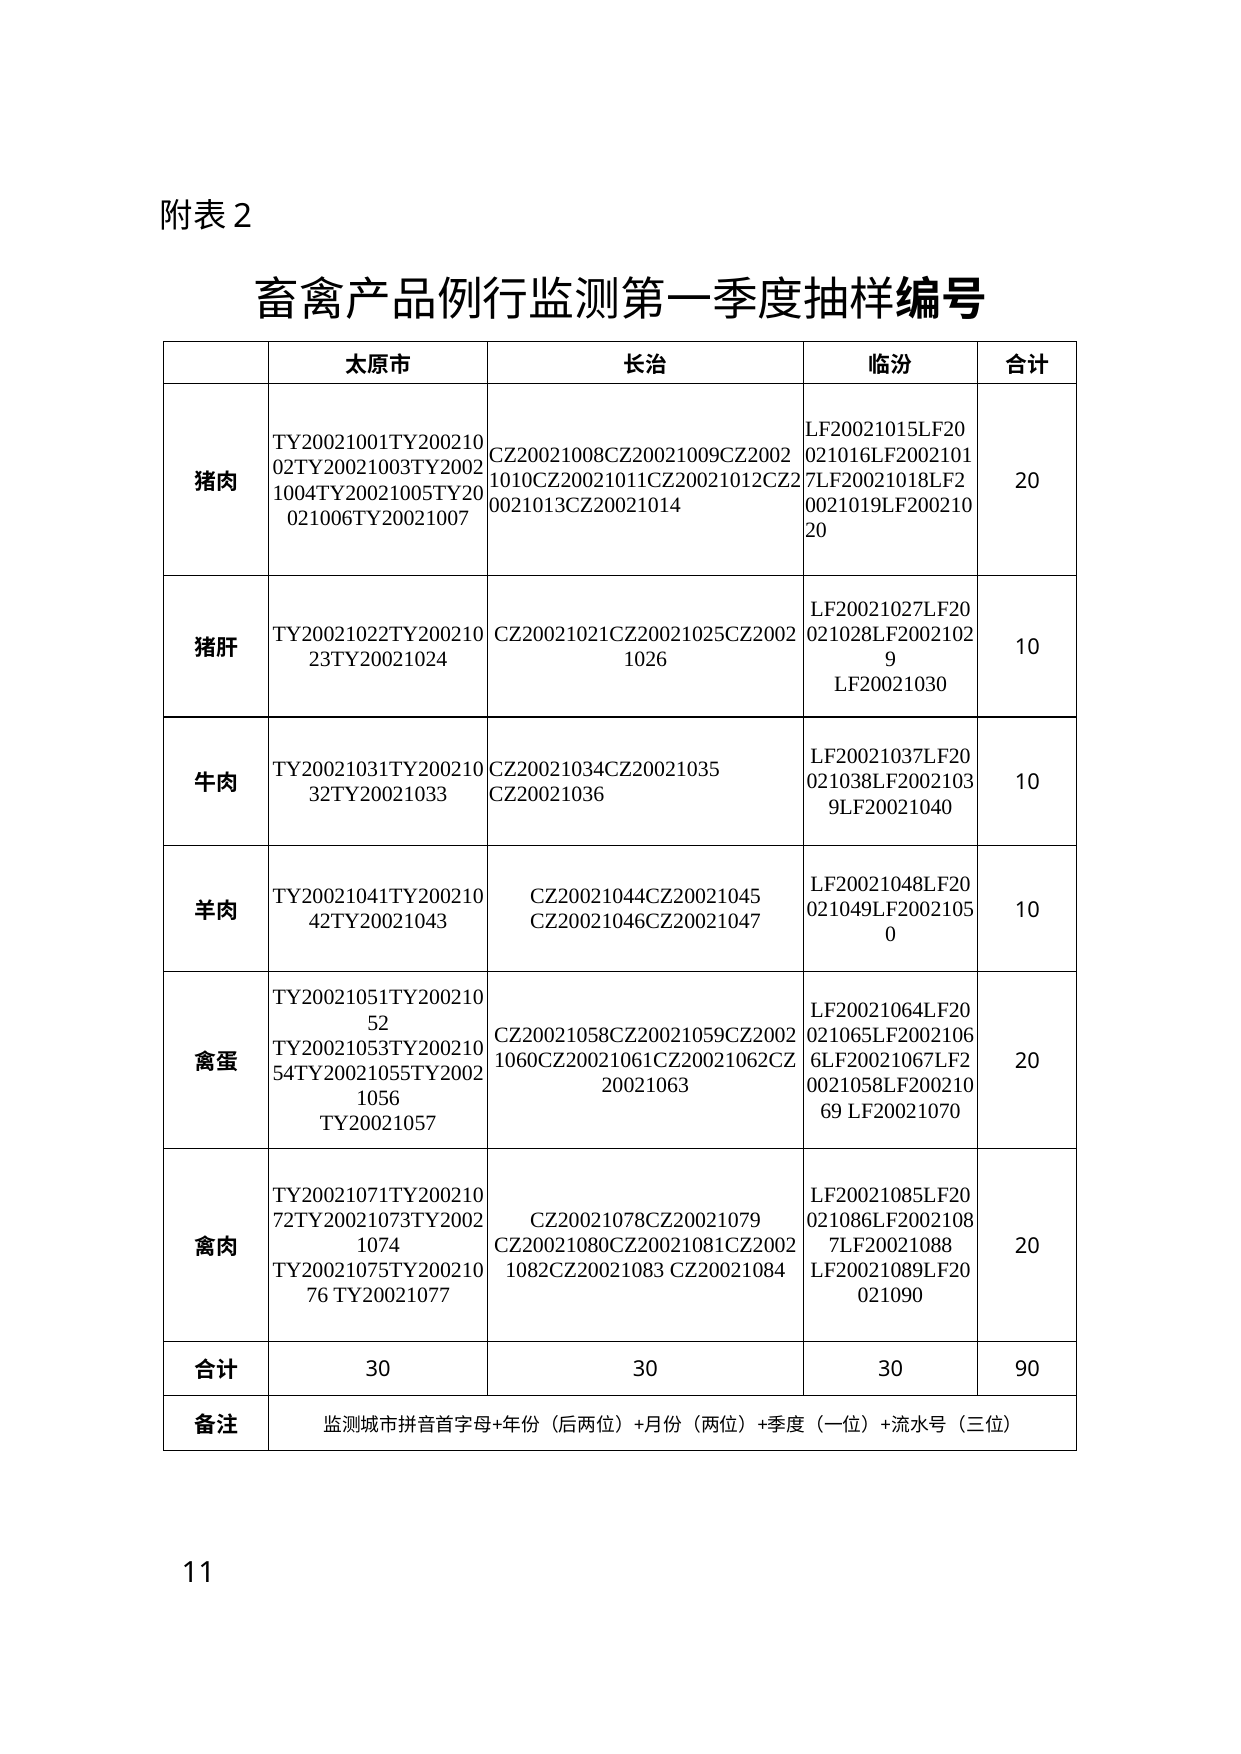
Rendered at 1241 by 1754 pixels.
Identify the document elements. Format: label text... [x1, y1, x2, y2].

table_cell 猪肝 [164, 576, 268, 716]
text 畜禽产品例行监测第一季度抽样编号 [159, 262, 1081, 329]
table_cell TY20021071TY20021072TY20021073TY20021074 TY20021075TY20021076 TY20021077 [269, 1149, 487, 1341]
table_cell CZ20021008CZ20021009CZ20021010CZ20021011CZ20021012CZ20021013CZ20021014 [488, 384, 803, 575]
table_cell 20 [978, 1149, 1076, 1341]
table_cell CZ20021021CZ20021025CZ20021026 [488, 576, 803, 716]
table_cell LF20021048LF20021049LF20021050 [804, 846, 977, 971]
table_cell TY20021031TY20021032TY20021033 [269, 718, 487, 845]
table_cell LF20021064LF20021065LF20021066LF20021067LF20021058LF20021069 LF20021070 [804, 972, 977, 1148]
table_header 太原市 [269, 342, 487, 383]
table_cell CZ20021058CZ20021059CZ20021060CZ20021061CZ20021062CZ20021063 [488, 972, 803, 1148]
table_cell LF20021015LF20021016LF20021017LF20021018LF20021019LF20021020 [804, 384, 977, 575]
table_cell CZ20021034CZ20021035 CZ20021036 [488, 718, 803, 845]
text 附表2 [159, 189, 1081, 237]
table_cell 30 [488, 1342, 803, 1395]
table_cell 监测城市拼音首字母+年份（后两位）+月份（两位）+季度（一位）+流水号（三位） [269, 1396, 1076, 1450]
table_cell 禽蛋 [164, 972, 268, 1148]
table_header 长治 [488, 342, 803, 383]
table_header [164, 342, 268, 383]
table_cell 禽肉 [164, 1149, 268, 1341]
table_cell 备注 [164, 1396, 268, 1450]
table_cell 20 [978, 972, 1076, 1148]
table_header 临汾 [804, 342, 977, 383]
table_cell CZ20021078CZ20021079 CZ20021080CZ20021081CZ20021082CZ20021083 CZ20021084 [488, 1149, 803, 1341]
table_cell CZ20021044CZ20021045 CZ20021046CZ20021047 [488, 846, 803, 971]
table_cell TY20021051TY20021052 TY20021053TY20021054TY20021055TY20021056 TY20021057 [269, 972, 487, 1148]
table_cell 10 [978, 846, 1076, 971]
table_cell 羊肉 [164, 846, 268, 971]
table_header 合计 [978, 342, 1076, 383]
table_cell LF20021037LF20021038LF20021039LF20021040 [804, 718, 977, 845]
table_cell TY20021001TY20021002TY20021003TY20021004TY20021005TY20021006TY20021007 [269, 384, 487, 575]
table_cell 10 [978, 576, 1076, 716]
table_cell LF20021027LF20021028LF20021029 LF20021030 [804, 576, 977, 716]
table_cell TY20021041TY20021042TY20021043 [269, 846, 487, 971]
table_cell 30 [804, 1342, 977, 1395]
table_cell 合计 [164, 1342, 268, 1395]
table_cell LF20021085LF20021086LF20021087LF20021088 LF20021089LF20021090 [804, 1149, 977, 1341]
table_cell TY20021022TY20021023TY20021024 [269, 576, 487, 716]
table_cell 30 [269, 1342, 487, 1395]
table_cell 20 [978, 384, 1076, 575]
table_cell 猪肉 [164, 384, 268, 575]
table_cell 10 [978, 718, 1076, 845]
table_cell 牛肉 [164, 718, 268, 845]
table_cell 90 [978, 1342, 1076, 1395]
